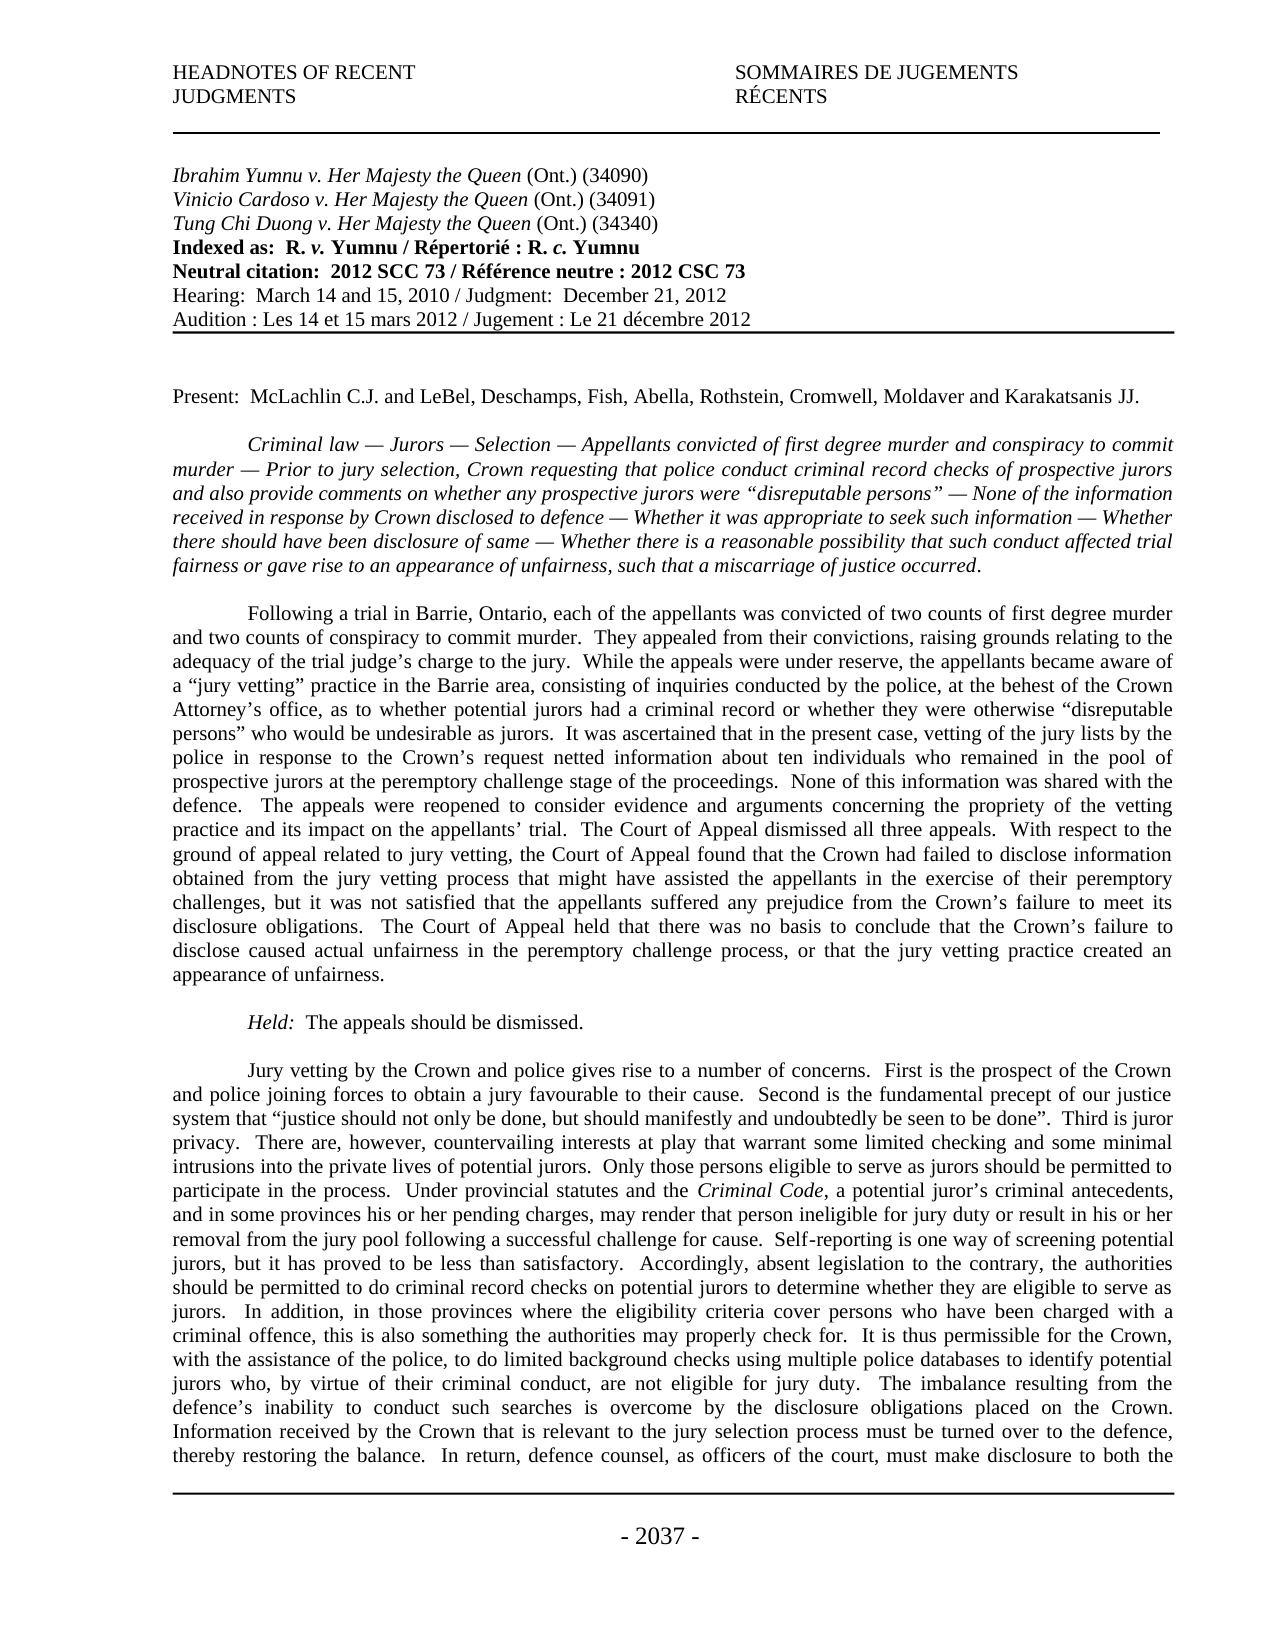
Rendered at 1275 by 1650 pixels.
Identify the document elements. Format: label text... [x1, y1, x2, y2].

text Audition : Les 14 et 15 mars 2012 / Jugement : Le 21 décembre 2012 [172, 307, 1174, 331]
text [172, 1058, 1174, 1467]
text Following a trial in Barrie, Ontario, each of the appellants was convicted of two counts of first degree murder and two counts of conspiracy to commit murder. They appealed from their convictions, raising grounds relating to the adequacy of the trial judge’s charge to the jury. While the appeals were under reserve, the appellants became aware of a “jury vetting” practice in the Barrie area, consisting of inquiries conducted by the police, at the behest of the Crown Attorney’s office, as to whether potential jurors had a criminal record or whether they were otherwise “disreputable persons” who would be undesirable as jurors. It was ascertained that in the present case, vetting of the jury lists by the police in response to the Crown’s request netted information about ten individuals who remained in the pool of prospective jurors at the peremptory challenge stage of the proceedings. None of this information was shared with the defence. The appeals were reopened to consider evidence and arguments concerning the propriety of the vetting practice and its impact on the appellants’ trial. The Court of Appeal dismissed all three appeals. With respect to the ground of appeal related to jury vetting, the Court of Appeal found that the Crown had failed to disclose information obtained from the jury vetting process that might have assisted the appellants in the exercise of their peremptory challenges, but it was not satisfied that the appellants suffered any prejudice from the Crown’s failure to meet its disclosure obligations. The Court of Appeal held that there was no basis to conclude that the Crown’s failure to disclose caused actual unfairness in the peremptory challenge process, or that the jury vetting practice created an appearance of unfairness. [172, 601, 1174, 986]
text Ibrahim Yumnu v. Her Majesty the Queen (Ont.) (34090) [172, 163, 1174, 187]
text Held: The appeals should be dismissed. [172, 1010, 1174, 1034]
text Neutral citation: 2012 SCC 73 / Référence neutre : 2012 CSC 73 [172, 259, 1174, 283]
text Indexed as: R. v. Yumnu / Répertorié : R. c. Yumnu [172, 235, 1174, 259]
text Vinicio Cardoso v. Her Majesty the Queen (Ont.) (34091) [172, 187, 1174, 211]
text Hearing: March 14 and 15, 2010 / Judgment: December 21, 2012 [172, 283, 1174, 307]
text Present: McLachlin C.J. and LeBel, Deschamps, Fish, Abella, Rothstein, Cromwell, Moldaver and Karakatsanis JJ. [172, 384, 1174, 408]
text Criminal law — Jurors — Selection — Appellants convicted of first degree murder and conspiracy to commit murder — Prior to jury selection, Crown requesting that police conduct criminal record checks of prospective jurors and also provide comments on whether any prospective jurors were “disreputable persons” — None of the information received in response by Crown disclosed to defence — Whether it was appropriate to seek such information — Whether there should have been disclosure of same — Whether there is a reasonable possibility that such conduct affected trial fairness or gave rise to an appearance of unfairness, such that a miscarriage of justice occurred. [172, 432, 1174, 577]
text Tung Chi Duong v. Her Majesty the Queen (Ont.) (34340) [172, 211, 1174, 235]
